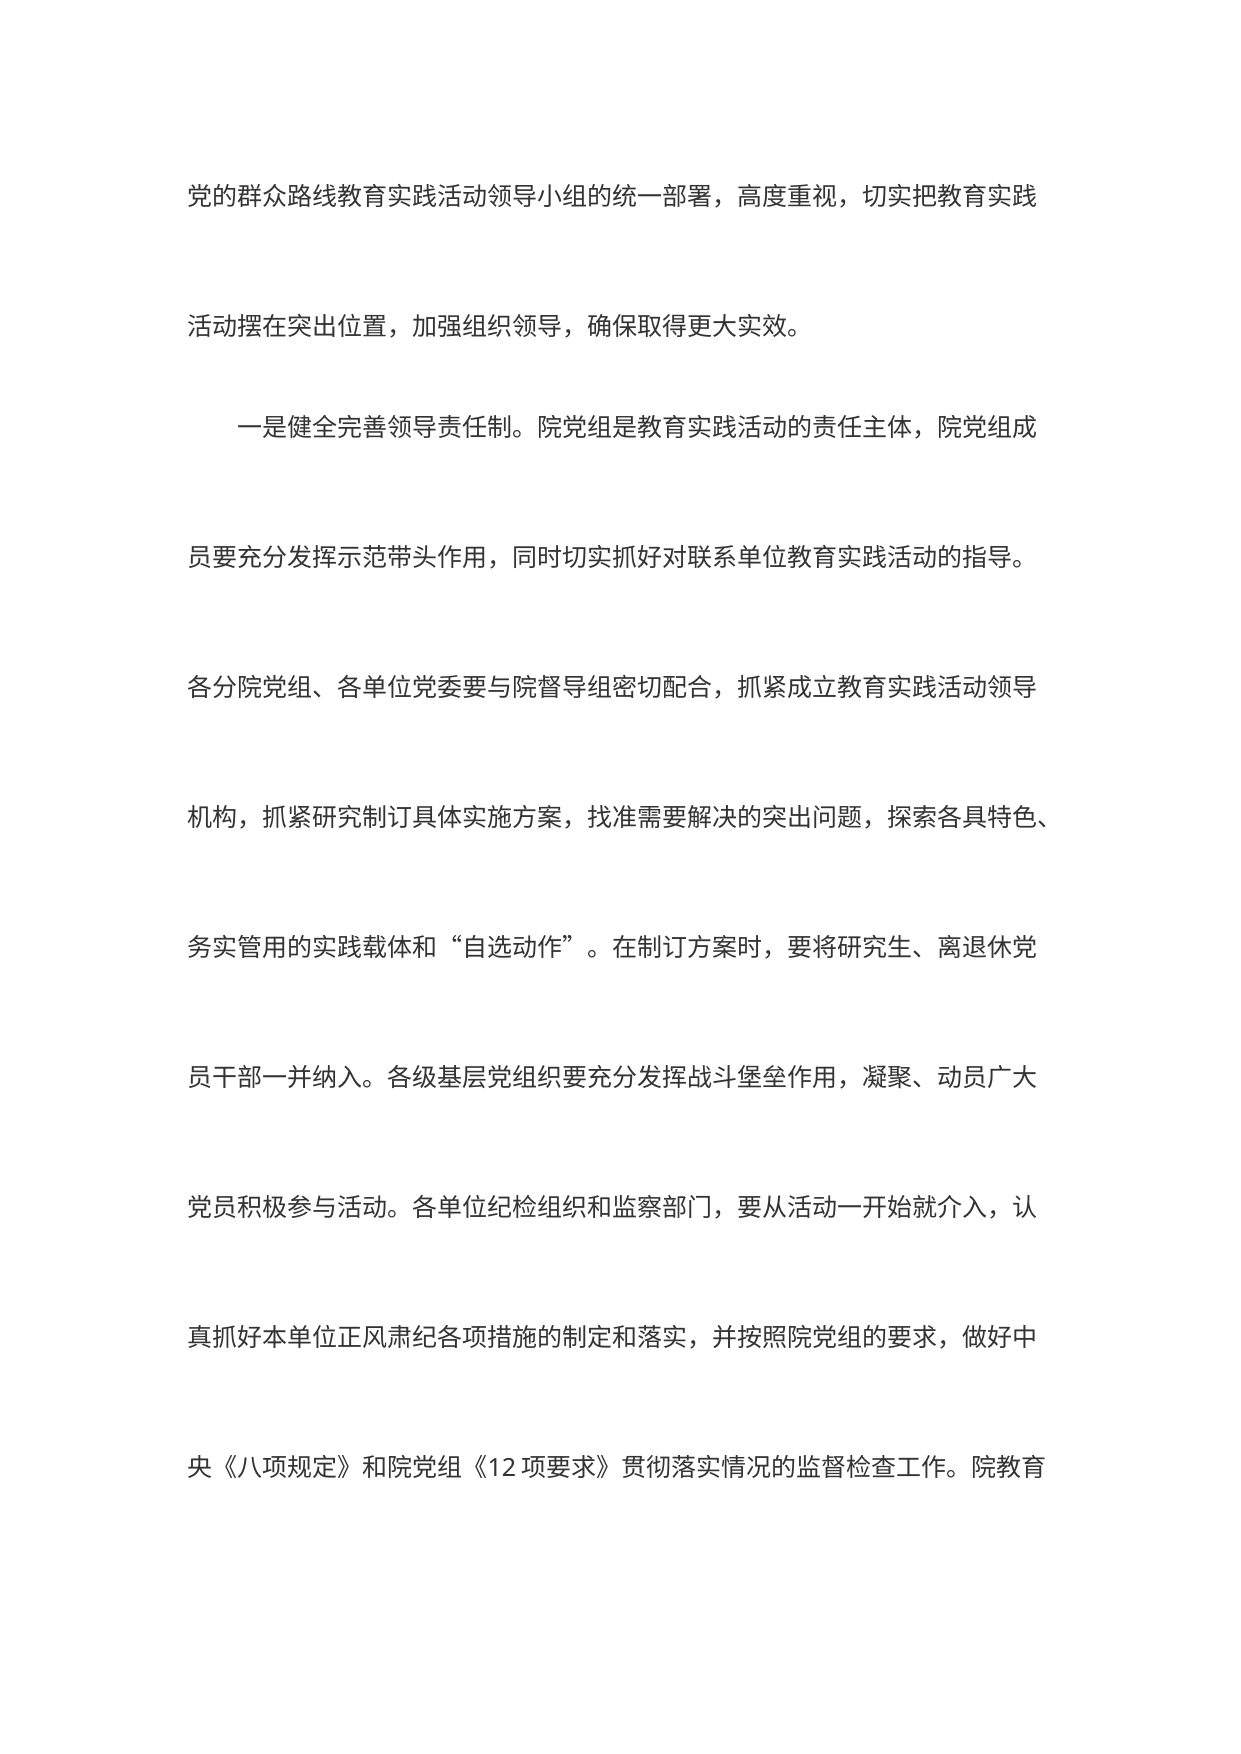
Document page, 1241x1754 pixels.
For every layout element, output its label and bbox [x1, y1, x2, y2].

text [187, 393, 1053, 1498]
text [187, 162, 1053, 357]
